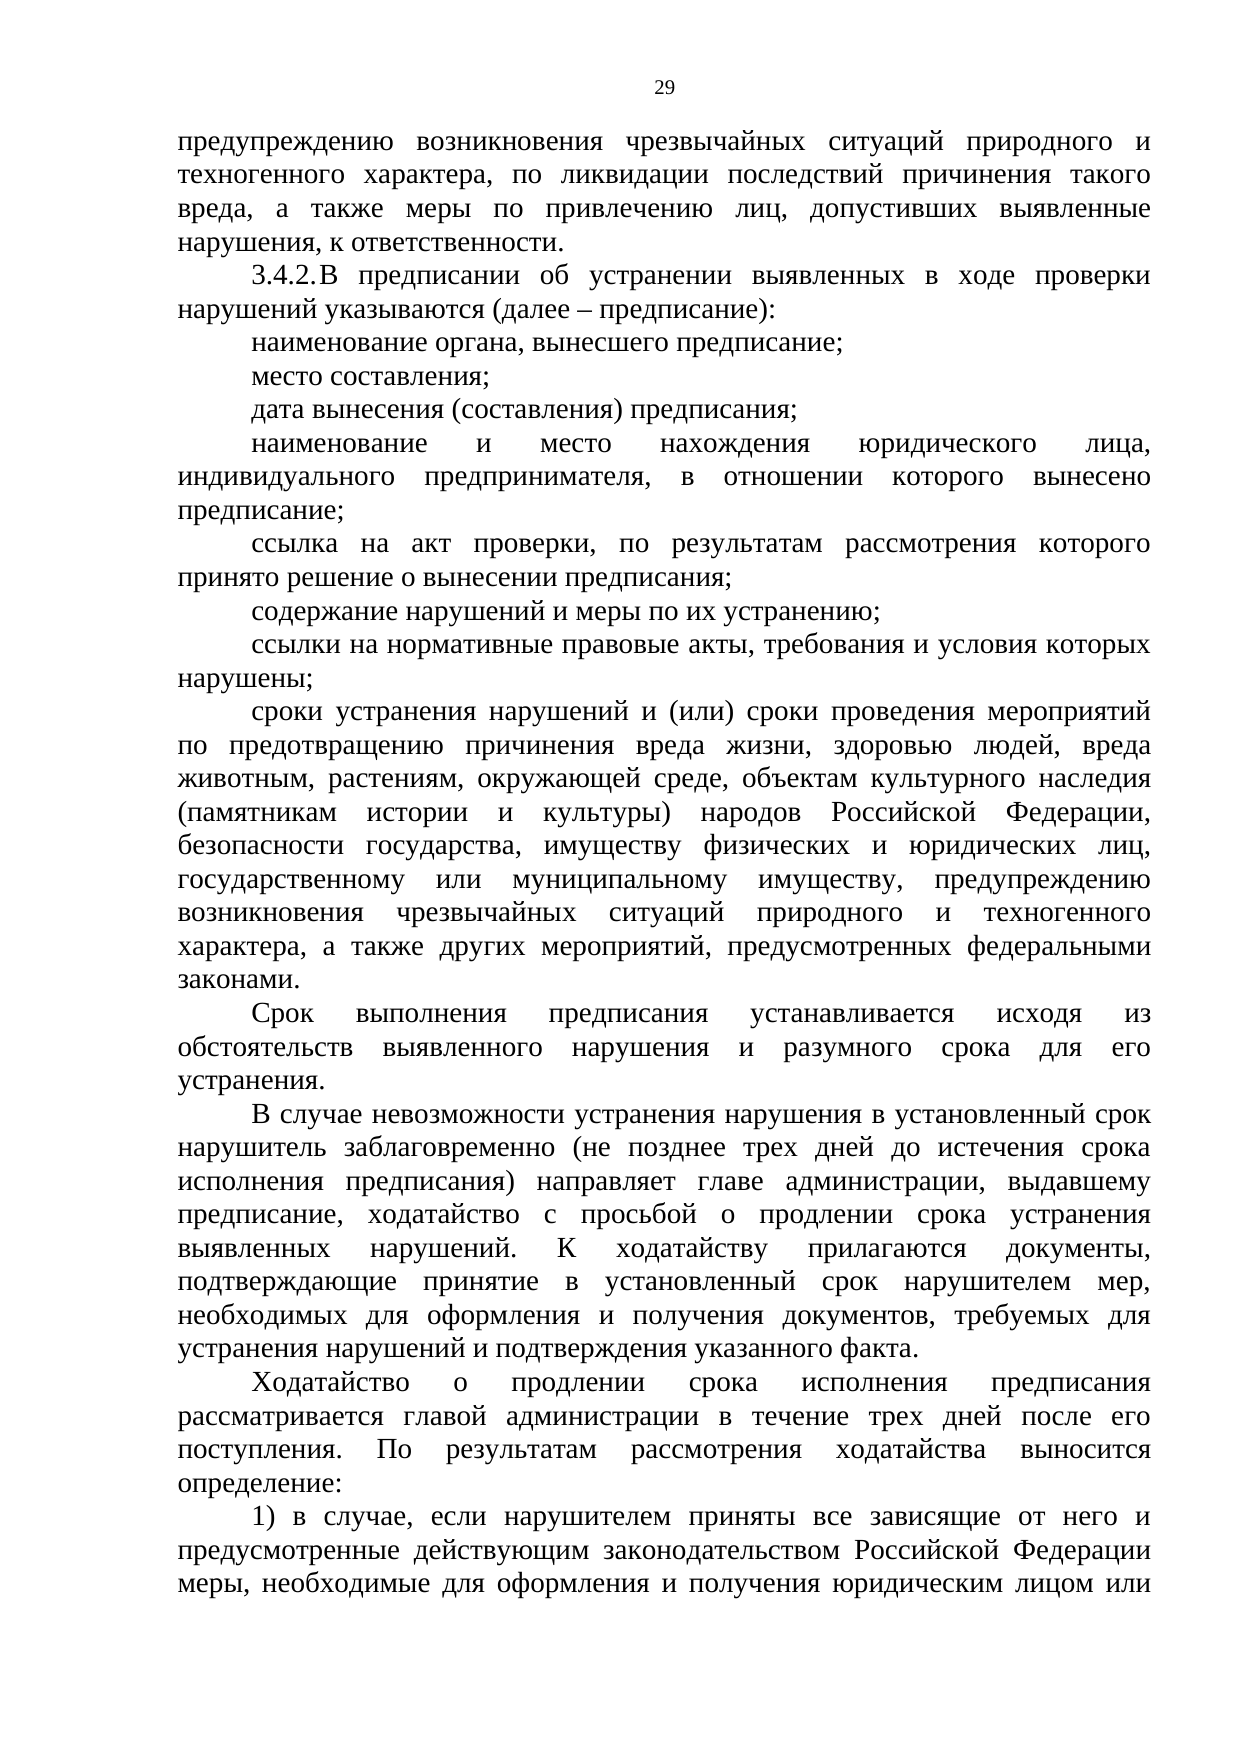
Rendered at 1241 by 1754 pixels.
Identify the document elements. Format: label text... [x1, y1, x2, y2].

list В предписании об устранении выявленных в ходе проверки нарушений указываются (далее – предписание): [177, 257, 1152, 324]
text ссылка на акт проверки, по результатам рассмотрения которого принято решение о вынесении предписания; [177, 526, 1152, 593]
text место составления; [177, 358, 1152, 391]
text дата вынесения (составления) предписания; [177, 391, 1152, 425]
text наименование органа, вынесшего предписание; [177, 324, 1152, 358]
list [177, 123, 1152, 257]
text ссылки на нормативные правовые акты, требования и условия которых нарушены; [177, 626, 1152, 693]
text сроки устранения нарушений и (или) сроки проведения мероприятий по предотвращению причинения вреда жизни, здоровью людей, вреда животным, растениям, окружающей среде, объектам культурного наследия (памятникам истории и культуры) народов Российской Федерации, безопасности государства, имуществу физических и юридических лиц, государственному или муниципальному имуществу, предупреждению возникновения чрезвычайных ситуаций природного и техногенного характера, а также других мероприятий, предусмотренных федеральными законами. [177, 693, 1152, 995]
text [177, 1498, 1152, 1599]
text Срок выполнения предписания устанавливается исходя из обстоятельств выявленного нарушения и разумного срока для его устранения. [177, 995, 1152, 1096]
text наименование и место нахождения юридического лица, индивидуального предпринимателя, в отношении которого вынесено предписание; [177, 425, 1152, 526]
text содержание нарушений и меры по их устранению; [177, 593, 1152, 626]
text Ходатайство о продлении срока исполнения предписания рассматривается главой администрации в течение трех дней после его поступления. По результатам рассмотрения ходатайства выносится определение: [177, 1364, 1152, 1498]
text В случае невозможности устранения нарушения в установленный срок нарушитель заблаговременно (не позднее трех дней до истечения срока исполнения предписания) направляет главе администрации, выдавшему предписание, ходатайство с просьбой о продлении срока устранения выявленных нарушений. К ходатайству прилагаются документы, подтверждающие принятие в установленный срок нарушителем мер, необходимых для оформления и получения документов, требуемых для устранения нарушений и подтверждения указанного факта. [177, 1096, 1152, 1364]
